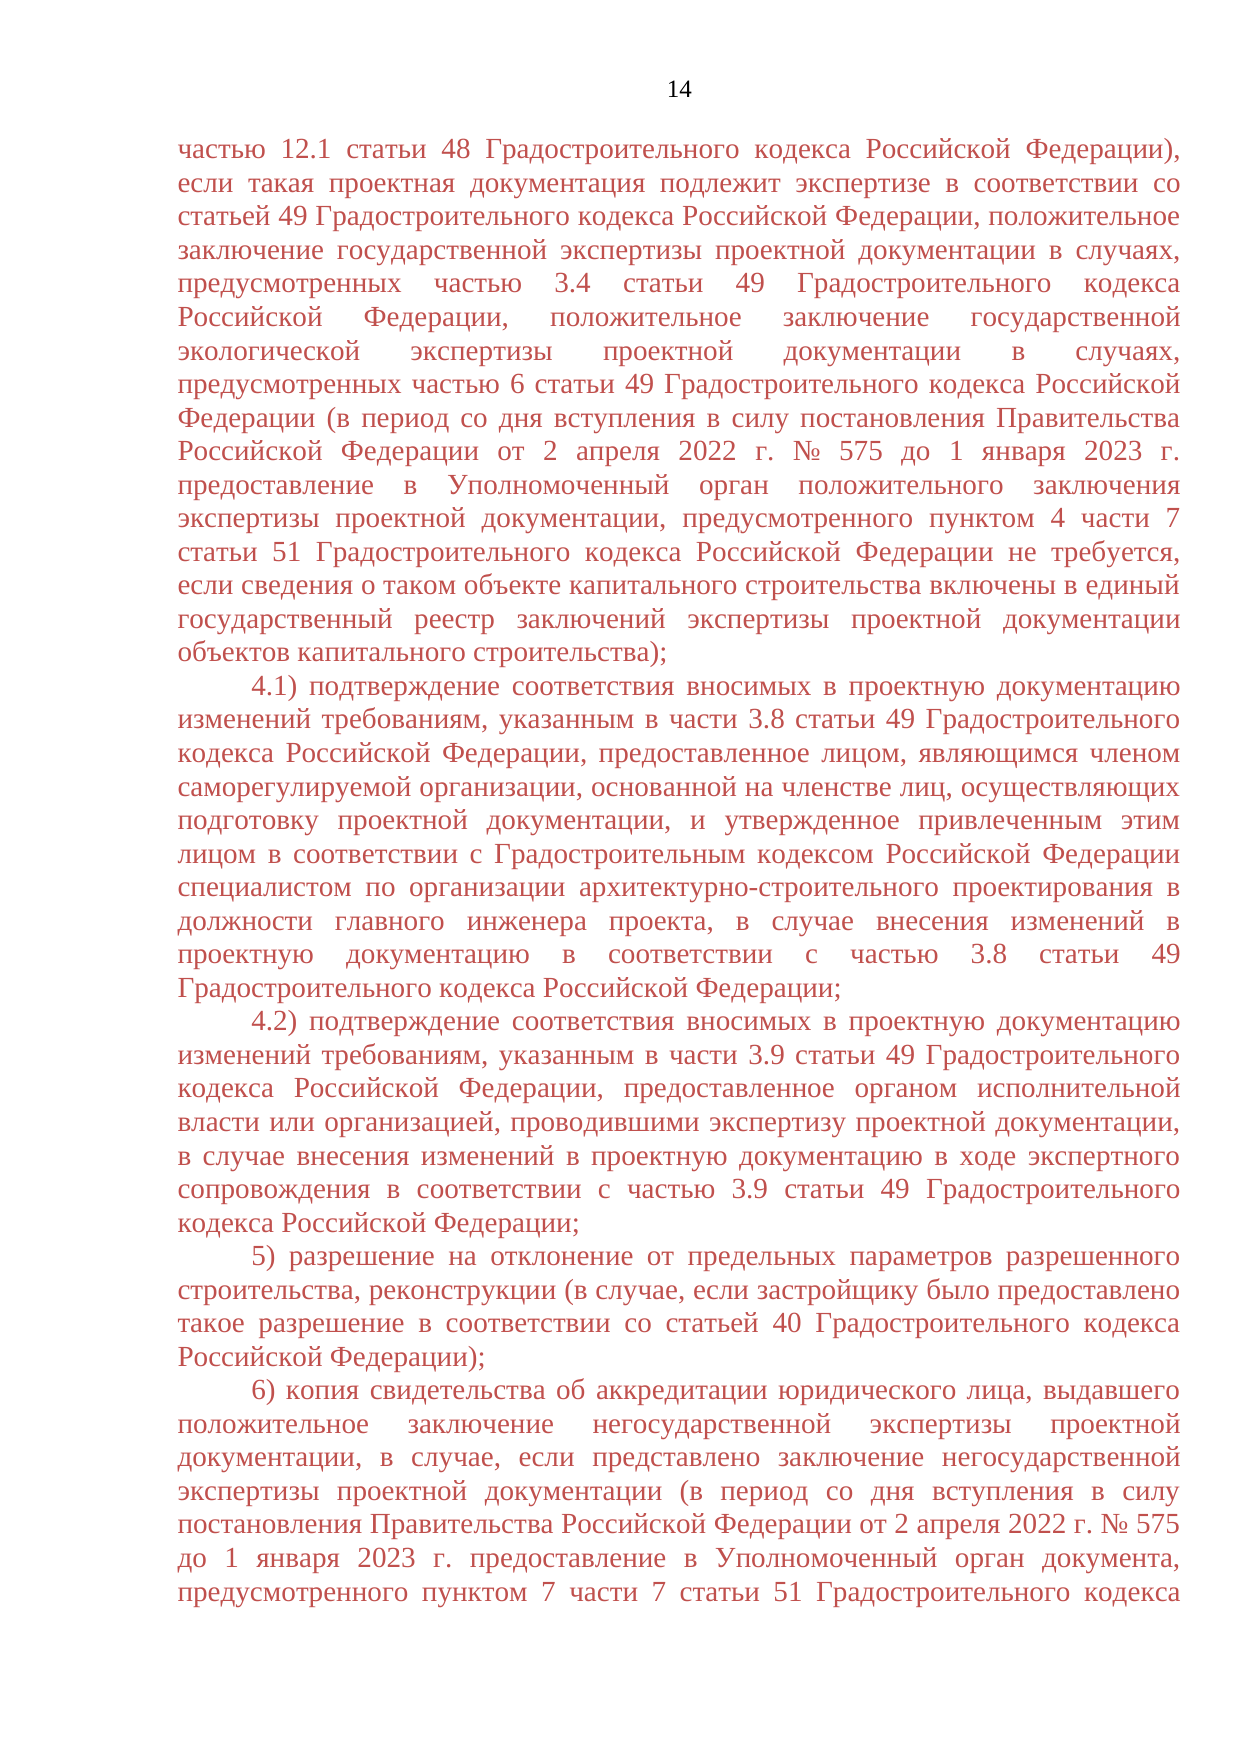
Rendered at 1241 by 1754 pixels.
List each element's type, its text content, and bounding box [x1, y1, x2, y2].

text 4.1) подтверждение соответствия вносимых в проектную документацию изменений требованиям, указанным в части 3.8 статьи 49 Градостроительного кодекса Российской Федерации, предоставленное лицом, являющимся членом саморегулируемой организации, основанной на членстве лиц, осуществляющих подготовку проектной документации, и утвержденное привлеченным этим лицом в соответствии с Градостроительным кодексом Российской Федерации специалистом по организации архитектурно-строительного проектирования в должности главного инженера проекта, в случае внесения изменений в проектную документацию в соответствии с частью 3.8 статьи 49 Градостроительного кодекса Российской Федерации; [177, 668, 1181, 1003]
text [177, 131, 1181, 668]
text 5) разрешение на отклонение от предельных параметров разрешенного строительства, реконструкции (в случае, если застройщику было предоставлено такое разрешение в соответствии со статьей 40 Градостроительного кодекса Российской Федерации); [177, 1238, 1181, 1372]
text 4.2) подтверждение соответствия вносимых в проектную документацию изменений требованиям, указанным в части 3.9 статьи 49 Градостроительного кодекса Российской Федерации, предоставленное органом исполнительной власти или организацией, проводившими экспертизу проектной документации, в случае внесения изменений в проектную документацию в ходе экспертного сопровождения в соответствии с частью 3.9 статьи 49 Градостроительного кодекса Российской Федерации; [177, 1003, 1181, 1238]
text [177, 1372, 1181, 1607]
